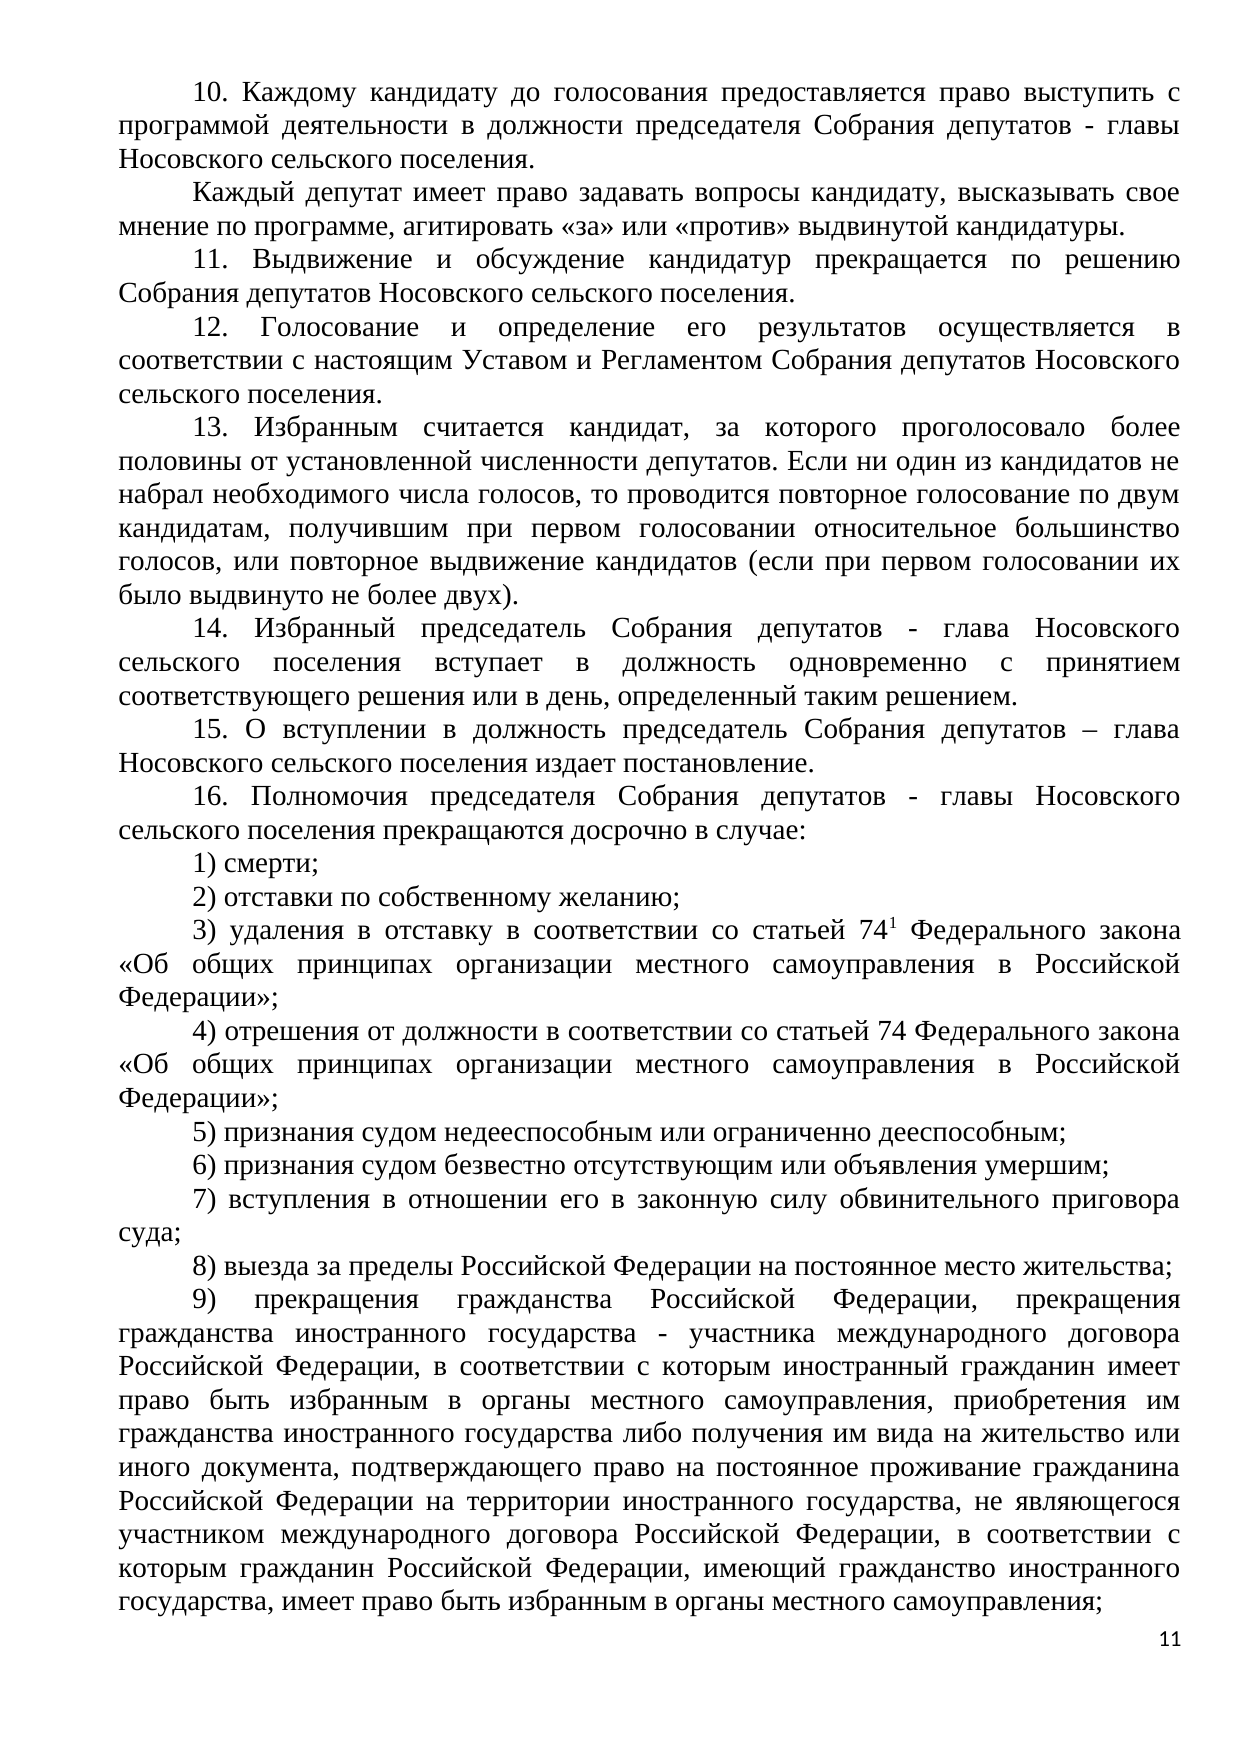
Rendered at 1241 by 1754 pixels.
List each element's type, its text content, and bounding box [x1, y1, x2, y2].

text 15. О вступлении в должность председатель Собрания депутатов – глава Носовского сельского поселения издает постановление. [118, 711, 1181, 778]
text 10. Каждому кандидату до голосования предоставляется право выступить с программой деятельности в должности председателя Собрания депутатов - главы Носовского сельского поселения. [118, 74, 1181, 174]
text 4) отрешения от должности в соответствии со статьей 74 Федерального закона «Об общих принципах организации местного самоуправления в Российской Федерации»; [118, 1013, 1181, 1114]
text 16. Полномочия председателя Собрания депутатов - главы Носовского сельского поселения прекращаются досрочно в случае: [118, 778, 1181, 845]
text Каждый депутат имеет право задавать вопросы кандидату, высказывать свое мнение по программе, агитировать «за» или «против» выдвинутой кандидатуры. [118, 174, 1181, 242]
text 6) признания судом безвестно отсутствующим или объявления умершим; [118, 1147, 1181, 1181]
text 1) смерти; [118, 845, 1181, 879]
text 13. Избранным считается кандидат, за которого проголосовало более половины от установленной численности депутатов. Если ни один из кандидатов не набрал необходимого числа голосов, то проводится повторное голосование по двум кандидатам, получившим при первом голосовании относительное большинство голосов, или повторное выдвижение кандидатов (если при первом голосовании их было выдвинуто не более двух). [118, 409, 1181, 611]
text 11. Выдвижение и обсуждение кандидатур прекращается по решению Собрания депутатов Носовского сельского поселения. [118, 242, 1181, 309]
text 9) прекращения гражданства Российской Федерации, прекращения гражданства иностранного государства - участника международного договора Российской Федерации, в соответствии с которым иностранный гражданин имеет право быть избранным в органы местного самоуправления, приобретения им гражданства иностранного государства либо получения им вида на жительство или иного документа, подтверждающего право на постоянное проживание гражданина Российской Федерации на территории иностранного государства, не являющегося участником международного договора Российской Федерации, в соответствии с которым гражданин Российской Федерации, имеющий гражданство иностранного государства, имеет право быть избранным в органы местного самоуправления; [118, 1281, 1181, 1617]
text 8) выезда за пределы Российской Федерации на постоянное место жительства; [118, 1248, 1181, 1281]
text 2) отставки по собственному желанию; [118, 879, 1181, 912]
text 5) признания судом недееспособным или ограниченно дееспособным; [118, 1114, 1181, 1147]
text 7) вступления в отношении его в законную силу обвинительного приговора суда; [118, 1181, 1181, 1248]
text 12. Голосование и определение его результатов осуществляется в соответствии с настоящим Уставом и Регламентом Собрания депутатов Носовского сельского поселения. [118, 309, 1181, 409]
text 14. Избранный председатель Собрания депутатов - глава Носовского сельского поселения вступает в должность одновременно с принятием соответствующего решения или в день, определенный таким решением. [118, 611, 1181, 711]
text 3) удаления в отставку в соответствии со статьей 741 Федерального закона «Об общих принципах организации местного самоуправления в Российской Федерации»; [118, 912, 1181, 1013]
